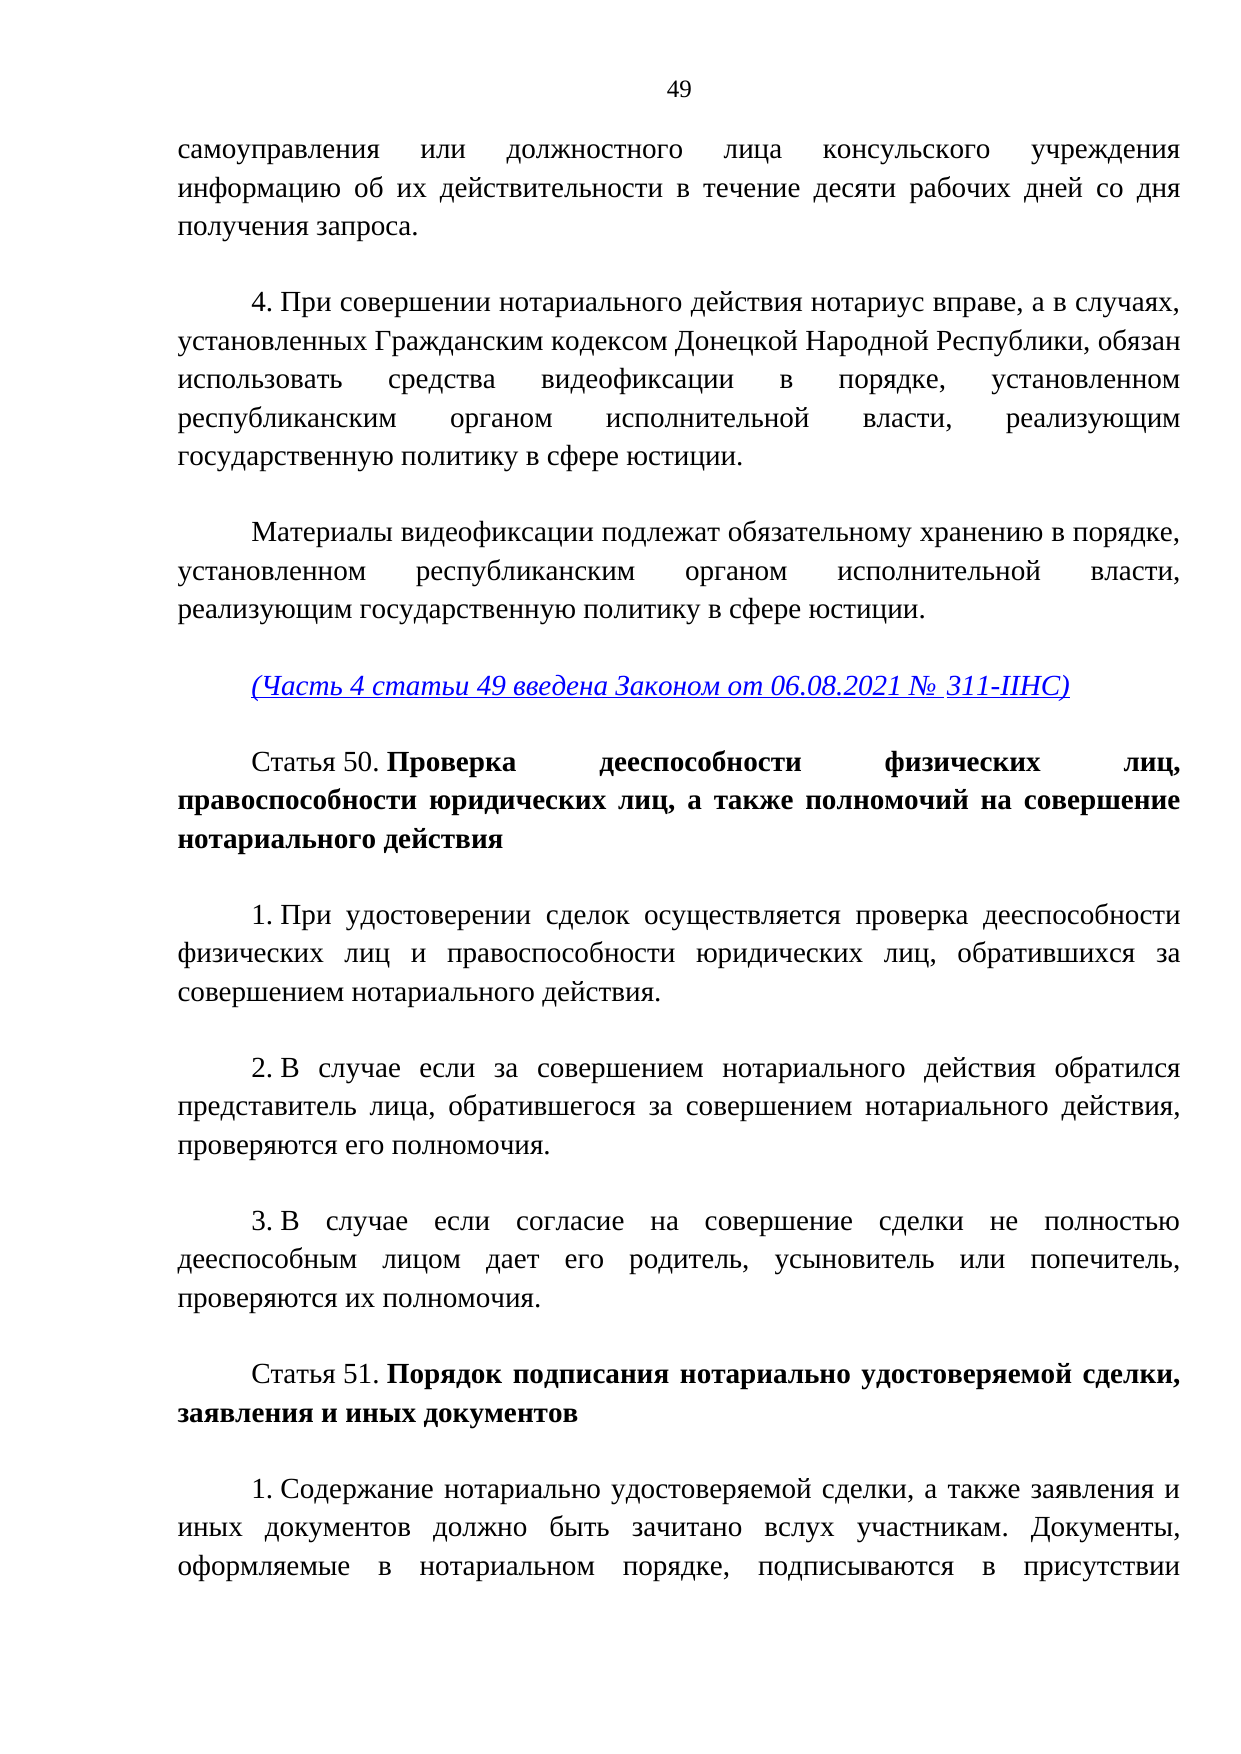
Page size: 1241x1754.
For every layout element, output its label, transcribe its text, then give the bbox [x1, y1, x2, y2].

text (Часть 4 статьи 49 введена Законом от 06.08.2021 № 311-IIНС) [177, 668, 1181, 701]
text Статья 51. Порядок подписания нотариально удостоверяемой сделки, заявления и иных документов [177, 1356, 1181, 1428]
text 1. При удостоверении сделок осуществляется проверка дееспособности физических лиц и правоспособности юридических лиц, обратившихся за совершением нотариального действия. [177, 897, 1181, 1007]
text Статья 50. Проверка дееспособности физических лиц, правоспособности юридических лиц, а также полномочий на совершение нотариального действия [177, 744, 1181, 854]
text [177, 1471, 1181, 1581]
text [177, 131, 1181, 242]
text 2. В случае если за совершением нотариального действия обратился представитель лица, обратившегося за совершением нотариального действия, проверяются его полномочия. [177, 1050, 1181, 1161]
text 4. При совершении нотариального действия нотариус вправе, а в случаях, установленных Гражданским кодексом Донецкой Народной Республики, обязан использовать средства видеофиксации в порядке, установленном республиканским органом исполнительной власти, реализующим государственную политику в сфере юстиции. [177, 284, 1181, 472]
text Материалы видеофиксации подлежат обязательному хранению в порядке, установленном республиканским органом исполнительной власти, реализующим государственную политику в сфере юстиции. [177, 514, 1181, 625]
text 3. В случае если согласие на совершение сделки не полностью дееспособным лицом дает его родитель, усыновитель или попечитель, проверяются их полномочия. [177, 1203, 1181, 1314]
